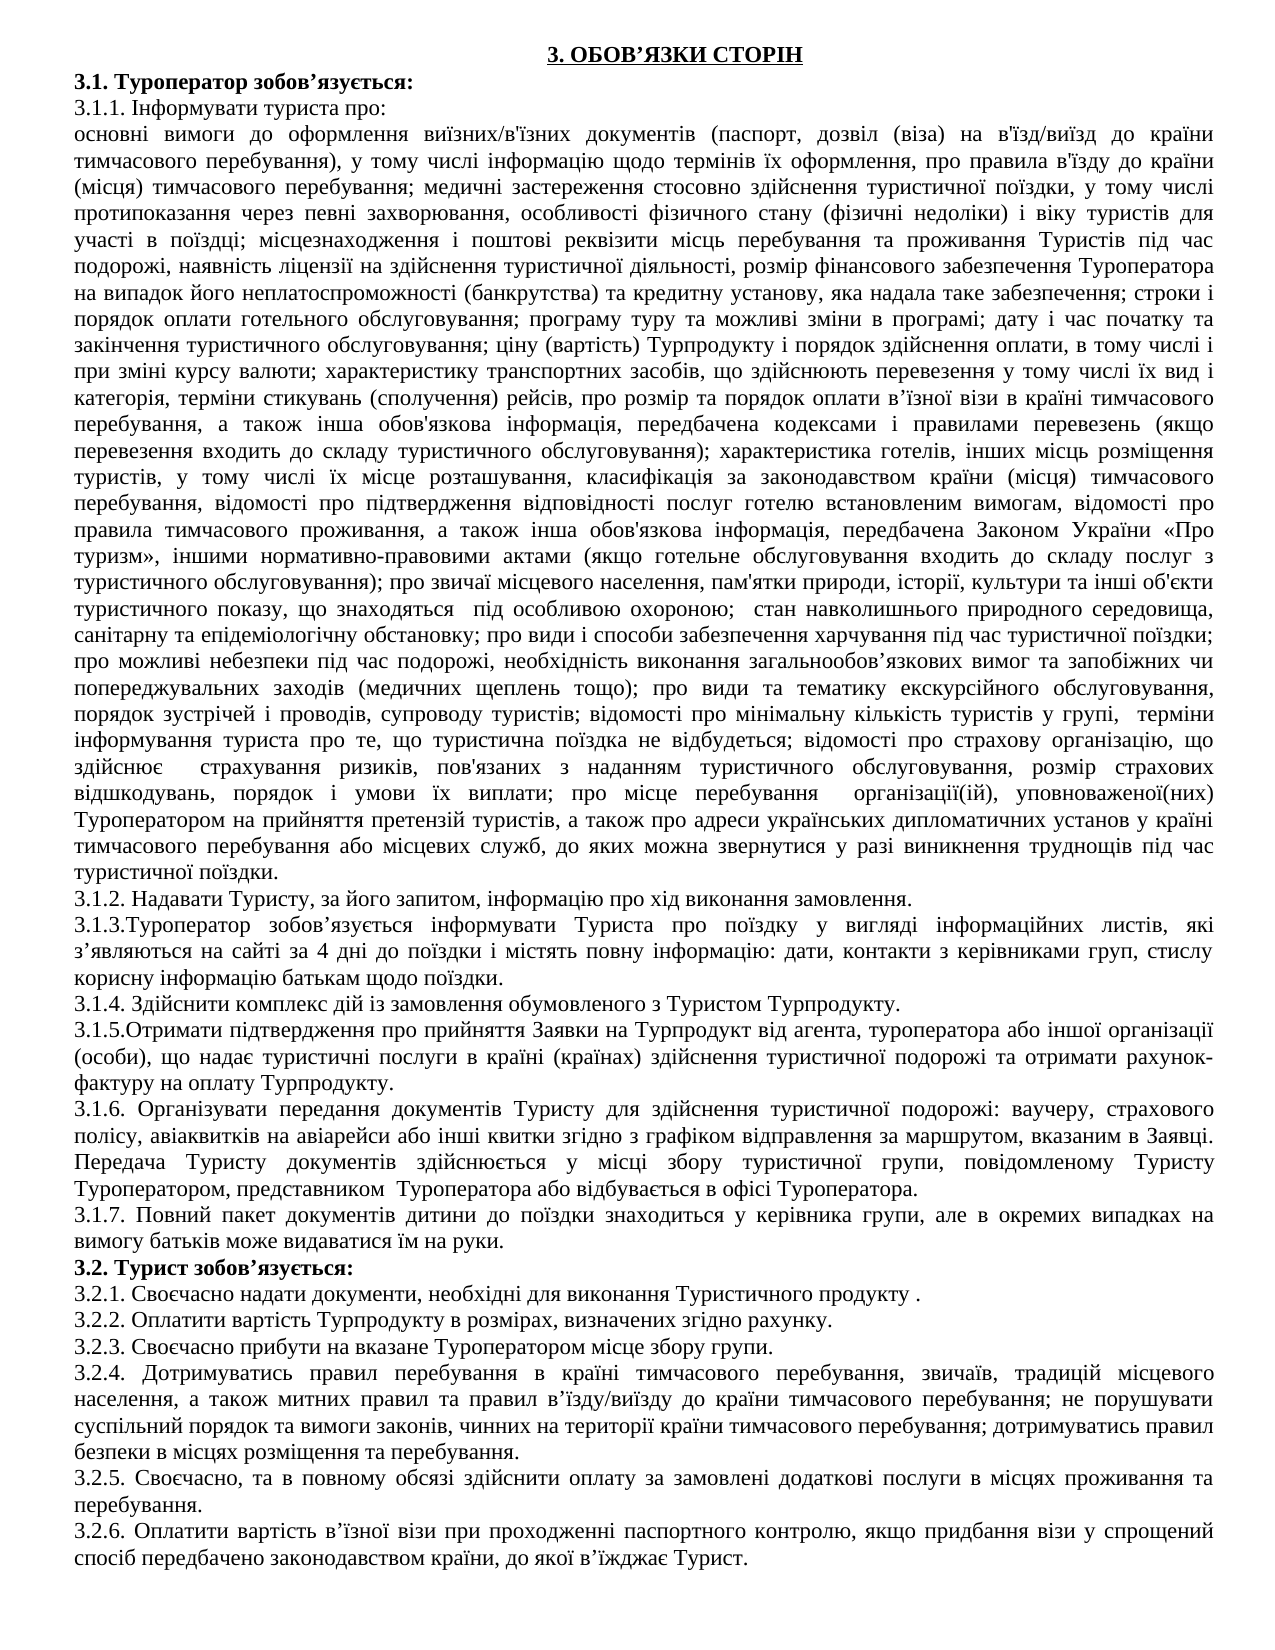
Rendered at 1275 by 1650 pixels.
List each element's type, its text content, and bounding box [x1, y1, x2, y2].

text 3.2.6. Оплатити вартість в’їзної візи при проходженні паспортного контролю, якщо придбання візи у спрощений спосіб передбачено законодавством країни, до якої в’їжджає Турист. [74, 1517, 1216, 1570]
text 3.1.7. Повний пакет документів дитини до поїздки знаходиться у керівника групи, але в окремих випадках на вимогу батьків може видаватися їм на руки. [74, 1201, 1216, 1254]
text основні вимоги до оформлення виїзних/в'їзних документів (паспорт, дозвіл (віза) на в'їзд/виїзд до країни тимчасового перебування), у тому числі інформацію щодо термінів їх оформлення, про правила в'їзду до країни (місця) тимчасового перебування; медичні застереження стосовно здійснення туристичної поїздки, у тому числі протипоказання через певні захворювання, особливості фізичного стану (фізичні недоліки) і віку туристів для участі в поїздці; місцезнаходження і поштові реквізити місць перебування та проживання Туристів під час подорожі, наявність ліцензії на здійснення туристичної діяльності, розмір фінансового забезпечення Туроператора на випадок його неплатоспроможності (банкрутства) та кредитну установу, яка надала таке забезпечення; строки і порядок оплати готельного обслуговування; програму туру та можливі зміни в програмі; дату і час початку та закінчення туристичного обслуговування; ціну (вартість) Турпродукту і порядок здійснення оплати, в тому числі і при зміні курсу валюти; характеристику транспортних засобів, що здійснюють перевезення у тому числі їх вид і категорія, терміни стикувань (сполучення) рейсів, про розмір та порядок оплати в’їзної візи в країні тимчасового перебування, а також інша обов'язкова інформація, передбачена кодексами і правилами перевезень (якщо перевезення входить до складу туристичного обслуговування); характеристика готелів, інших місць розміщення туристів, у тому числі їх місце розташування, класифікація за законодавством країни (місця) тимчасового перебування, відомості про підтвердження відповідності послуг готелю встановленим вимогам, відомості про правила тимчасового проживання, а також інша обов'язкова інформація, передбачена Законом України «Про туризм», іншими нормативно-правовими актами (якщо готельне обслуговування входить до складу послуг з туристичного обслуговування); про звичаї місцевого населення, пам'ятки природи, історії, культури та інші об'єкти туристичного показу, що знаходяться під особливою охороною; стан навколишнього природного середовища, санітарну та епідеміологічну обстановку; про види і способи забезпечення харчування під час туристичної поїздки; про можливі небезпеки під час подорожі, необхідність виконання загальнообов’язкових вимог та запобіжних чи попереджувальних заходів (медичних щеплень тощо); про види та тематику екскурсійного обслуговування, порядок зустрічей і проводів, супроводу туристів; відомості про мінімальну кількість туристів у групі, терміни інформування туриста про те, що туристична поїздка не відбудеться; відомості про страхову організацію, що здійснює страхування ризиків, пов'язаних з наданням туристичного обслуговування, розмір страхових відшкодувань, порядок і умови їх виплати; про місце перебування організації(ій), уповноваженої(них) Туроператором на прийняття претензій туристів, а також про адреси українських дипломатичних установ у країні тимчасового перебування або місцевих служб, до яких можна звернутися у разі виникнення труднощів під час туристичної поїздки. [74, 120, 1216, 885]
text 3.2.4. Дотримуватись правил перебування в країні тимчасового перебування, звичаїв, традицій місцевого населення, а також митних правил та правил в’їзду/виїзду до країни тимчасового перебування; не порушувати суспільний порядок та вимоги законів, чинних на території країни тимчасового перебування; дотримуватись правил безпеки в місцях розміщення та перебування. [74, 1359, 1216, 1464]
text 3.2.1. Своєчасно надати документи, необхідні для виконання Туристичного продукту . [74, 1280, 1216, 1306]
text 3.2.3. Своєчасно прибути на вказане Туроператором місце збору групи. [74, 1333, 1216, 1359]
text 3.2.2. Оплатити вартість Турпродукту в розмірах, визначених згідно рахунку. [74, 1306, 1216, 1333]
text 3.1.6. Організувати передання документів Туристу для здійснення туристичної подорожі: ваучеру, страхового полісу, авіаквитків на авіарейси або інші квитки згідно з графіком відправлення за маршрутом, вказаним в Заявці. Передача Туристу документів здійснюється у місці збору туристичної групи, повідомленому Туристу Туроператором, представником Туроператора або відбувається в офісі Туроператора. [74, 1096, 1216, 1201]
text 3.1. Туроператор зобов’язується: [74, 68, 1216, 94]
text 3. ОБОВ’ЯЗКИ СТОРІН [74, 41, 1216, 68]
text 3.2. Турист зобов’язується: [74, 1254, 1216, 1280]
text 3.1.5.Отримати підтвердження про прийняття Заявки на Турпродукт від агента, туроператора або іншої організації (особи), що надає туристичні послуги в країні (країнах) здійснення туристичної подорожі та отримати рахунок-фактуру на оплату Турпродукту. [74, 1016, 1216, 1096]
text 3.1.2. Надавати Туристу, за його запитом, інформацію про хід виконання замовлення. [74, 885, 1216, 911]
text 3.1.4. Здійснити комплекс дій із замовлення обумовленого з Туристом Турпродукту. [74, 990, 1216, 1016]
text 3.1.1. Інформувати туриста про: [74, 94, 1216, 120]
text 3.1.3.Туроператор зобов’язується інформувати Туриста про поїздку у вигляді інформаційних листів, які з’являються на сайті за 4 дні до поїздки і містять повну інформацію: дати, контакти з керівниками груп, стислу корисну інформацію батькам щодо поїздки. [74, 911, 1216, 990]
text 3.2.5. Своєчасно, та в повному обсязі здійснити оплату за замовлені додаткові послуги в місцях проживання та перебування. [74, 1464, 1216, 1517]
